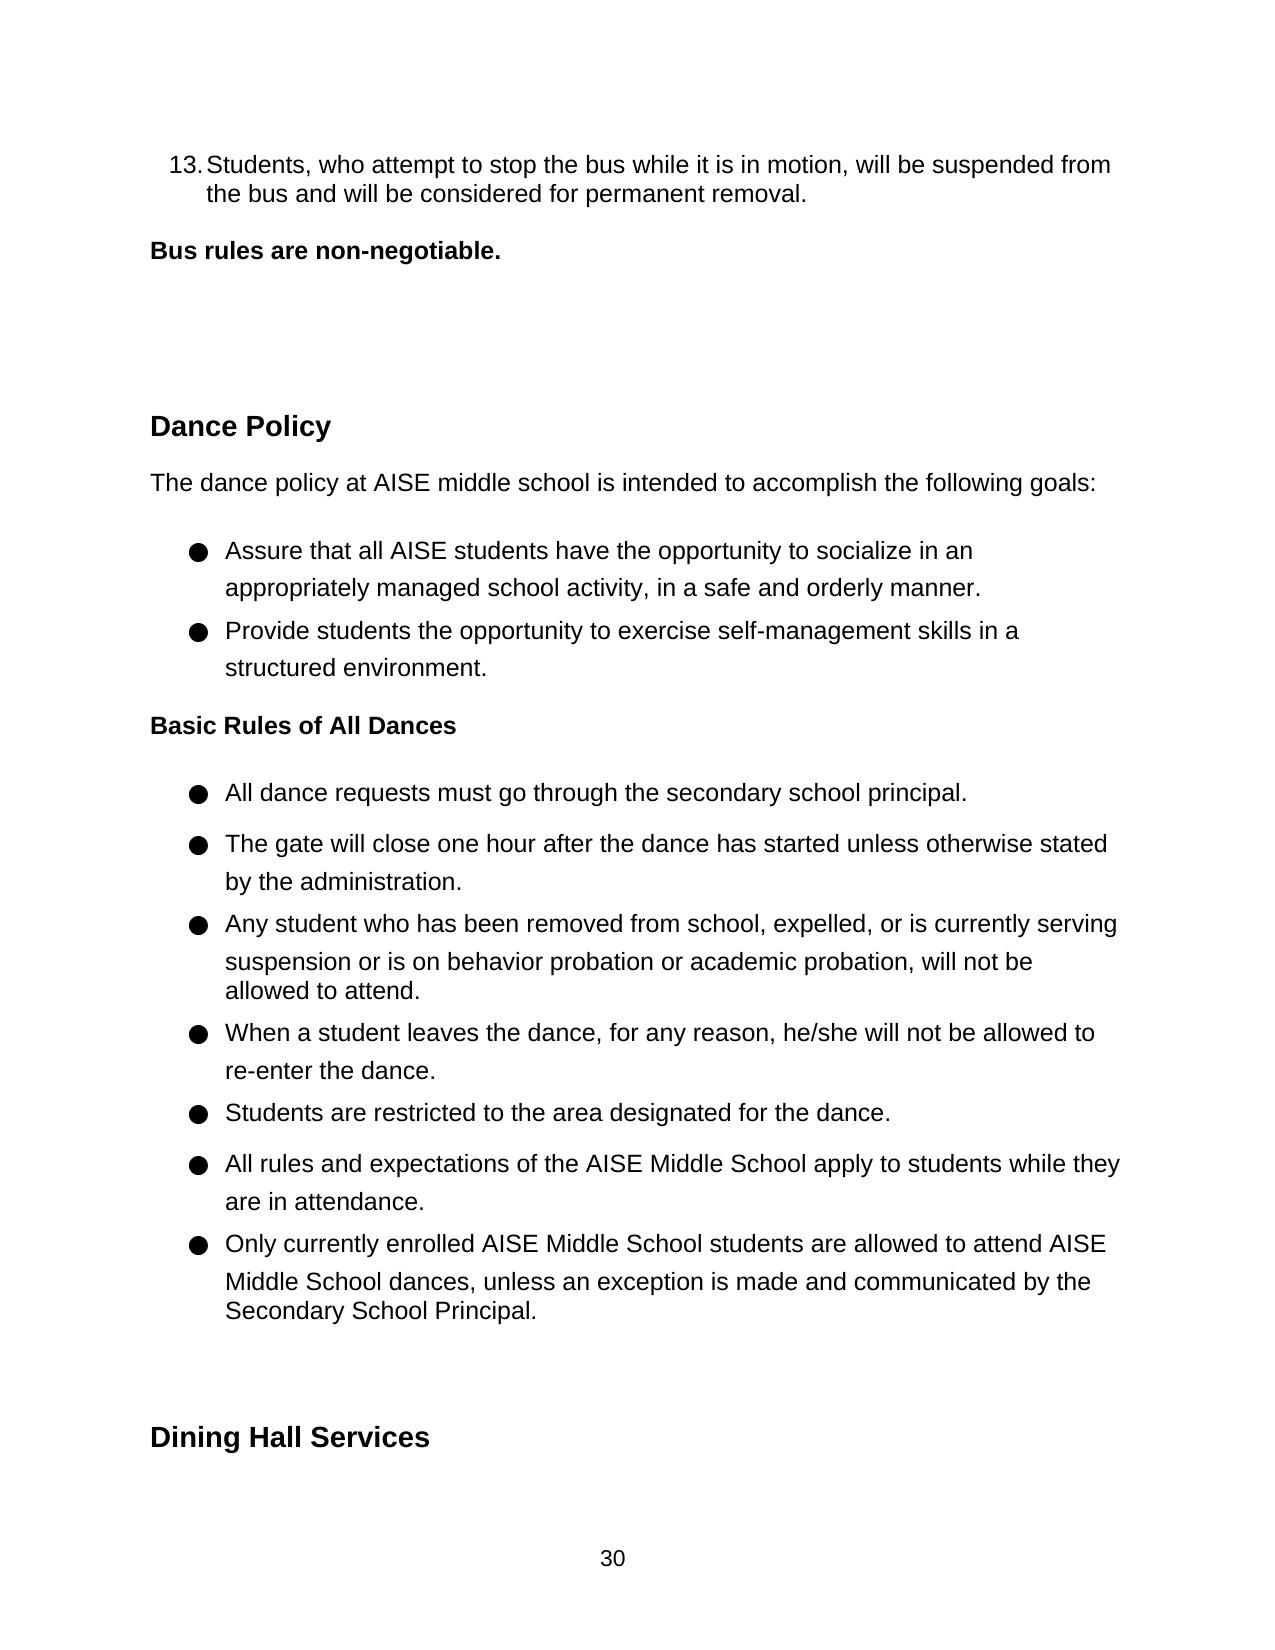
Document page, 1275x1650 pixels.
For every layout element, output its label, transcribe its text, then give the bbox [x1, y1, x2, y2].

text Basic Rules of All Dances [150, 711, 1125, 739]
text Dance Policy [150, 409, 1125, 442]
list Assure that all AISE students have the opportunity to socialize in an appropriately managed school activity, in a safe and orderly manner. [187, 522, 1125, 602]
list When a student leaves the dance, for any reason, he/she will not be allowed to re-enter the dance. [187, 1005, 1125, 1085]
text The dance policy at AISE middle school is intended to accomplish the following goals: [150, 468, 1125, 497]
list The gate will close one hour after the dance has started unless otherwise stated by the administration. [187, 816, 1125, 896]
text Dining Hall Services [150, 1420, 1125, 1453]
list All dance requests must go through the secondary school principal. [187, 765, 1125, 816]
list Only currently enrolled AISE Middle School students are allowed to attend AISE Middle School dances, unless an exception is made and communicated by the Secondary School Principal. [187, 1216, 1125, 1325]
list All rules and expectations of the AISE Middle School apply to students while they are in attendance. [187, 1136, 1125, 1216]
list Students, who attempt to stop the bus while it is in motion, will be suspended from the bus and will be considered for permanent removal. [169, 150, 1125, 207]
list Any student who has been removed from school, expelled, or is currently serving suspension or is on behavior probation or academic probation, will not be allowed to attend. [187, 896, 1125, 1005]
text Bus rules are non-negotiable. [150, 236, 1125, 265]
list Students are restricted to the area designated for the dance. [187, 1085, 1125, 1136]
list Provide students the opportunity to exercise self-management skills in a structured environment. [187, 602, 1125, 682]
